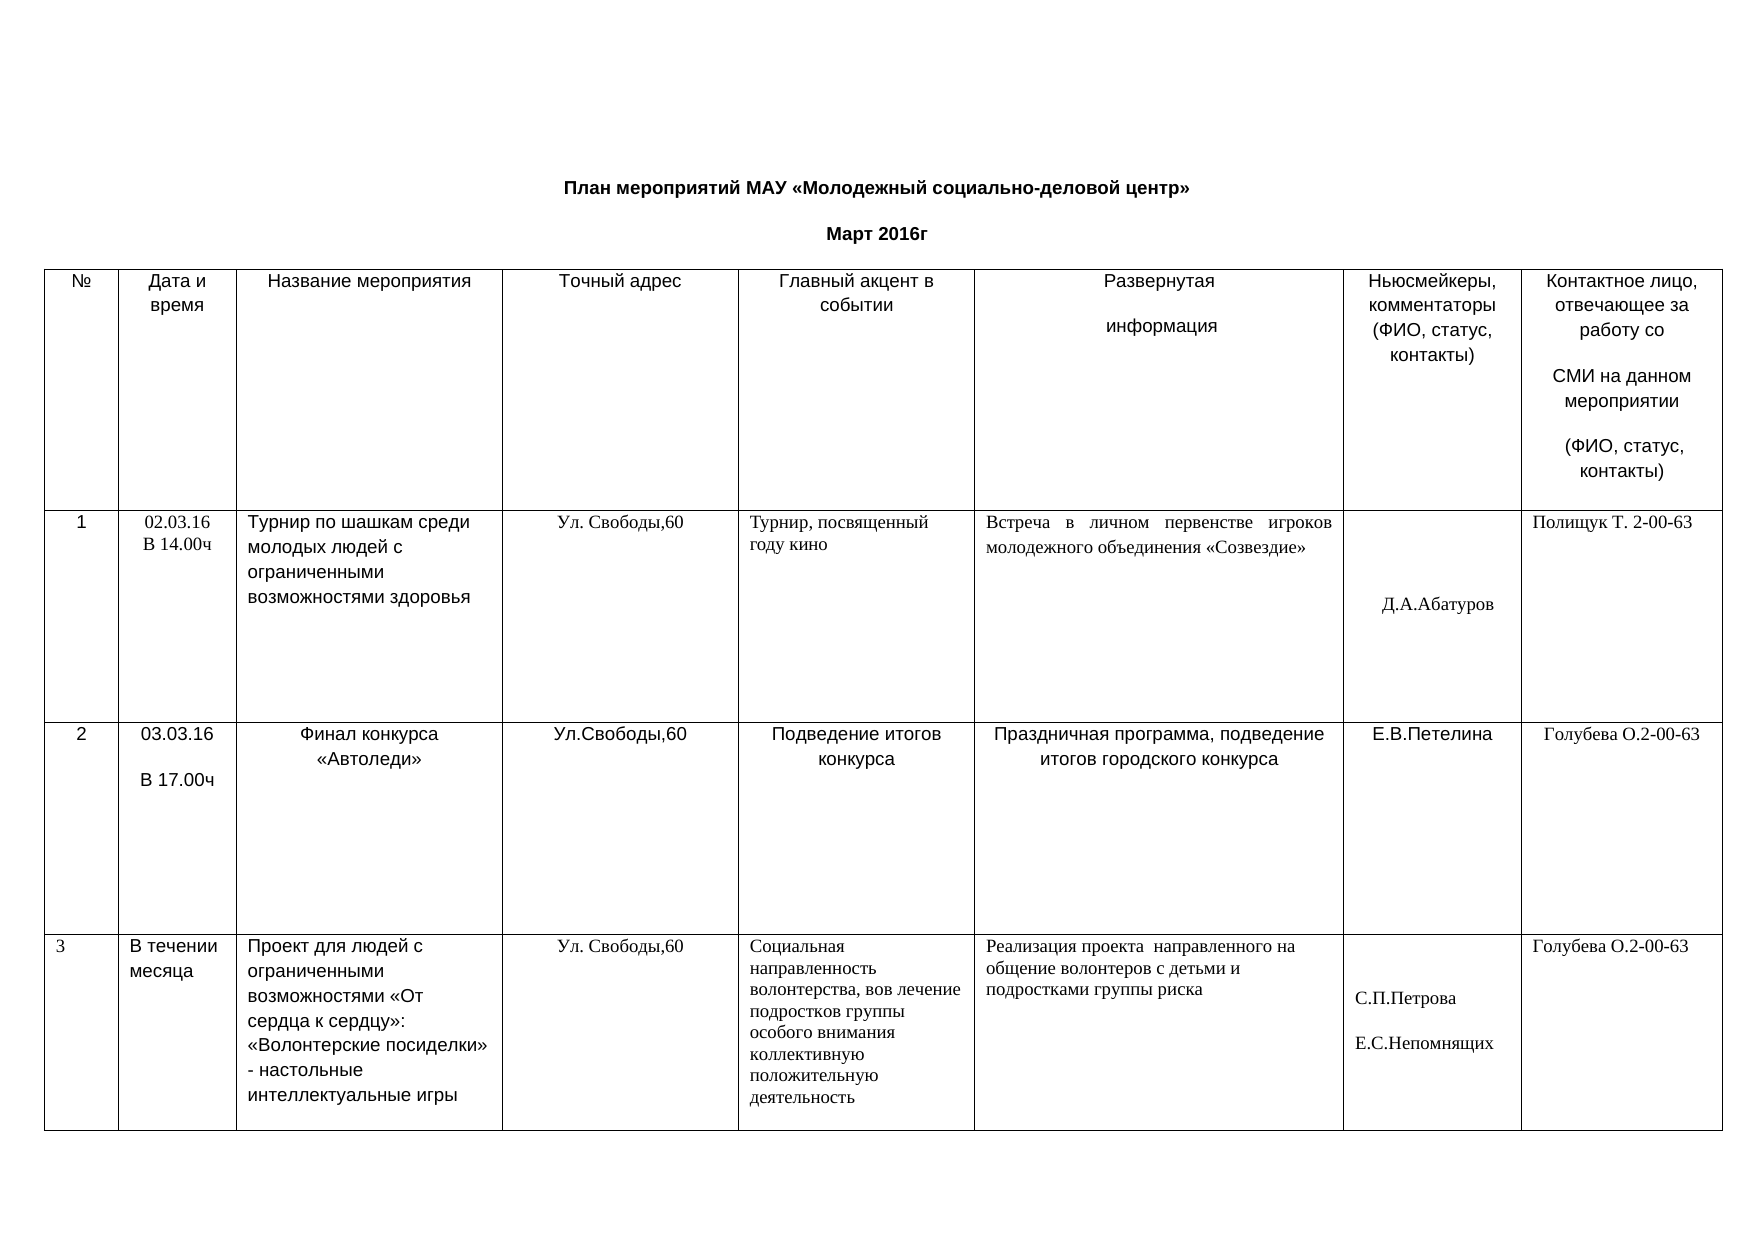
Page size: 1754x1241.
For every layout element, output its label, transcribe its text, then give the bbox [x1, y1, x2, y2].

table_cell Голубева О.2-00-63 [1522, 723, 1722, 934]
table_cell 3 [45, 935, 118, 1130]
table_cell 02.03.16 В 14.00ч [119, 511, 236, 722]
table_cell Финал конкурса «Автоледи» [237, 723, 502, 934]
table_header Дата и время [119, 270, 236, 510]
table_cell Турнир, посвященный году кино [739, 511, 974, 722]
table_header Название мероприятия [237, 270, 502, 510]
table_cell Социальная направленность волонтерства, вов лечение подростков группы особого внимания коллективную положительную деятельность [739, 935, 974, 1130]
table_cell Реализация проекта направленного на общение волонтеров с детьми и подростками группы риска [975, 935, 1343, 1130]
table_cell Голубева О.2-00-63 [1522, 935, 1722, 1130]
table_header Контактное лицо, отвечающее за работу со СМИ на данном мероприятии (ФИО, статус, контакты) [1522, 270, 1722, 510]
table_cell 1 [45, 511, 118, 722]
table_header Точный адрес [503, 270, 738, 510]
table_cell Праздничная программа, подведение итогов городского конкурса [975, 723, 1343, 934]
table_cell Встреча в личном первенстве игроков молодежного объединения «Созвездие» [975, 511, 1343, 722]
table_cell 2 [45, 723, 118, 934]
table_header Главный акцент в событии [739, 270, 974, 510]
text План мероприятий МАУ «Молодежный социально-деловой центр» [118, 177, 1636, 199]
table_header № [45, 270, 118, 510]
table_cell С.П.Петрова Е.С.Непомнящих [1344, 935, 1521, 1130]
table_header Развернутая информация [975, 270, 1343, 510]
table_cell Ул. Свободы,60 [503, 511, 738, 722]
table_cell Проект для людей с ограниченными возможностями «От сердца к сердцу»: «Волонтерские посиделки» - настольные интеллектуальные игры [237, 935, 502, 1130]
table_cell Турнир по шашкам среди молодых людей с ограниченными возможностями здоровья [237, 511, 502, 722]
table_cell Д.А.Абатуров [1344, 511, 1521, 722]
table_cell Подведение итогов конкурса [739, 723, 974, 934]
table_header Ньюсмейкеры, комментаторы (ФИО, статус, контакты) [1344, 270, 1521, 510]
table_cell 03.03.16 В 17.00ч [119, 723, 236, 934]
table_cell Ул. Свободы,60 [503, 935, 738, 1130]
table_cell Е.В.Петелина [1344, 723, 1521, 934]
table_cell Ул.Свободы,60 [503, 723, 738, 934]
table_cell Полищук Т. 2-00-63 [1522, 511, 1722, 722]
table_cell В течении месяца [119, 935, 236, 1130]
text Март 2016г [118, 223, 1636, 244]
